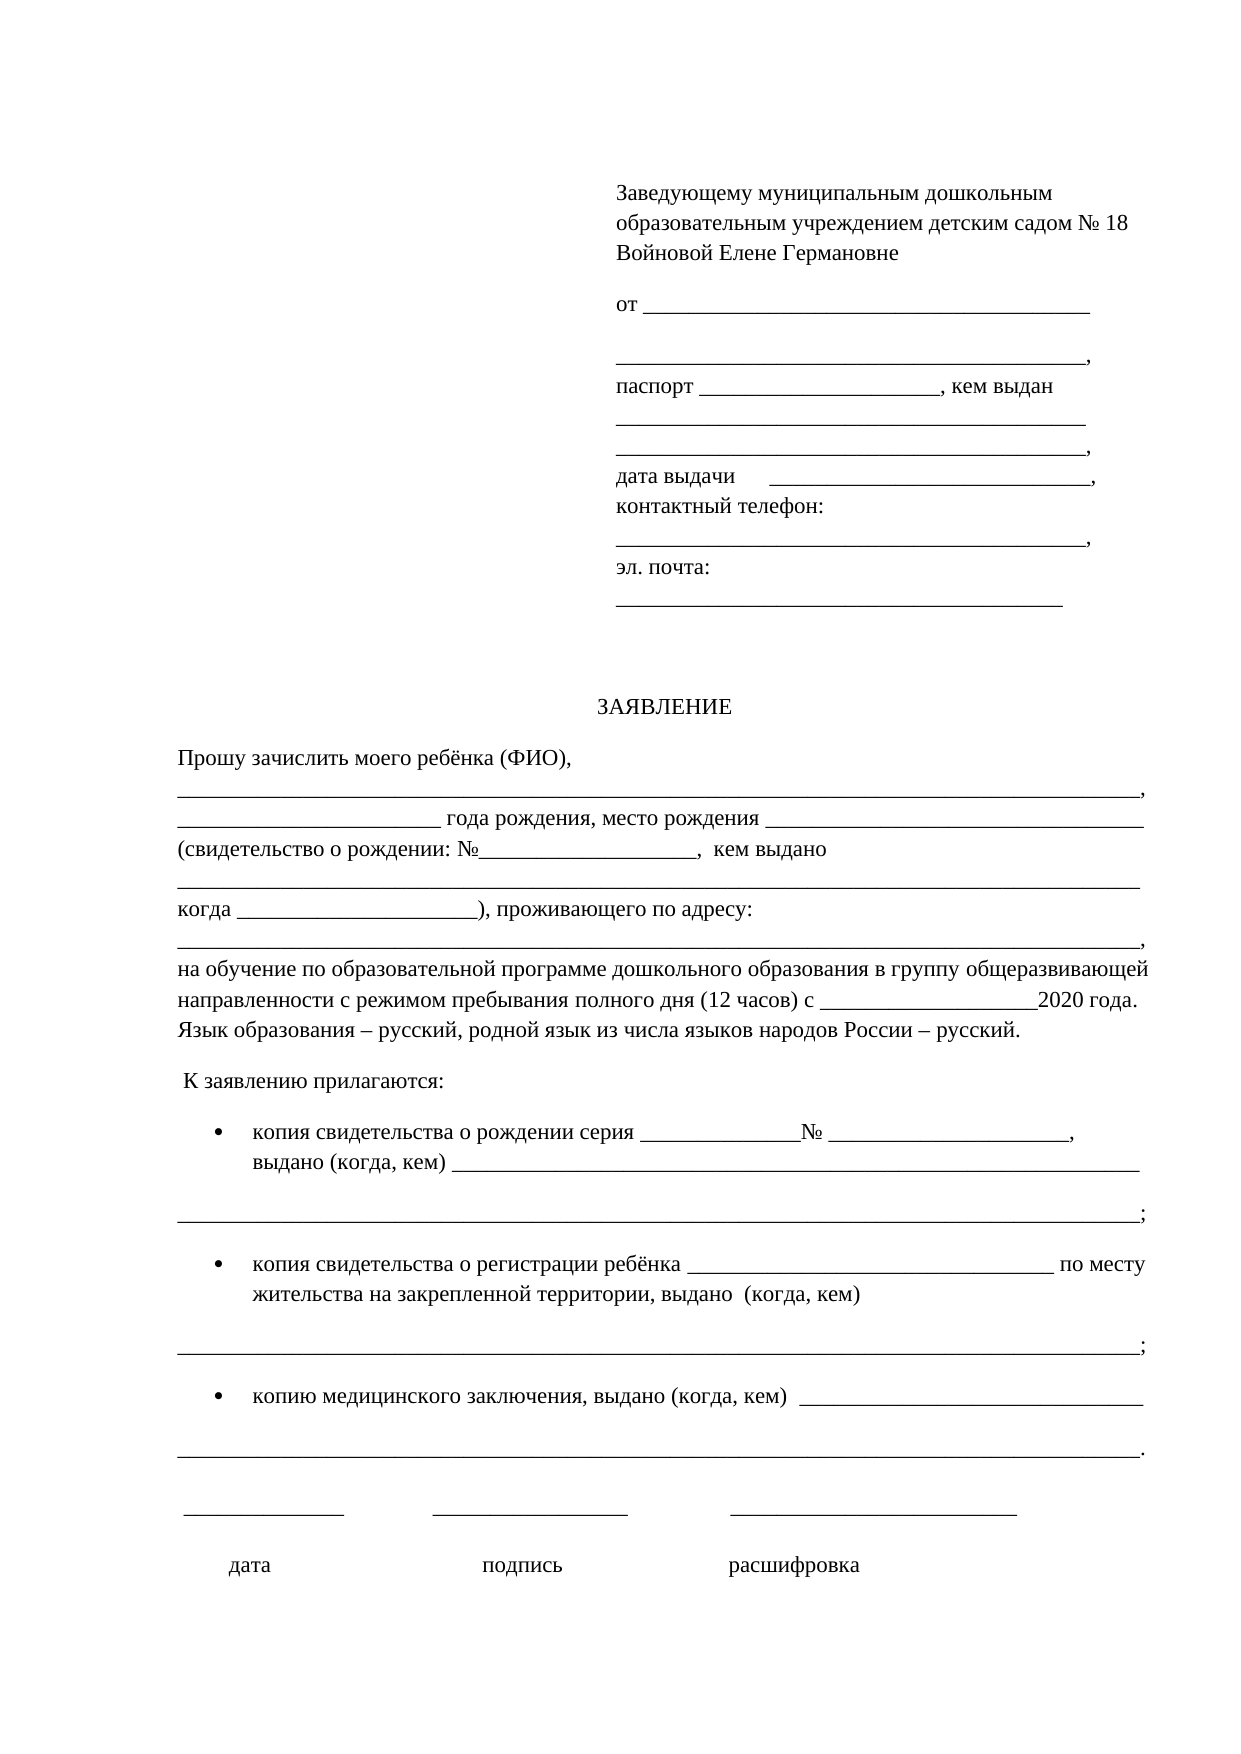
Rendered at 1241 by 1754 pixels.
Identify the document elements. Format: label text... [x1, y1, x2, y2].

text Прошу зачислить моего ребёнка (ФИО), ____________________________________________________________________________________, _______________________ года рождения, место рождения _________________________________ (свидетельство о рождении: №___________________, кем выдано ____________________________________________________________________________________ когда _____________________), проживающего по адресу: ____________________________________________________________________________________, на обучение по образовательной программе дошкольного образования в группу общеразвивающей направленности с режимом пребывания полного дня (12 часов) с ___________________2020 года. Язык образования – русский, родной язык из числа языков народов России – русский. [177, 744, 1152, 1042]
list копия свидетельства о рождении серия ______________№ _____________________, выдано (когда, кем) ____________________________________________________________ [215, 1118, 1152, 1174]
table_header ______________ [176, 1485, 425, 1551]
text К заявлению прилагаются: [177, 1067, 1152, 1093]
text дата подпись расшифровка [177, 1551, 1152, 1578]
table_header Заведующему муниципальным дошкольным образовательным учреждением детским садом № 18 Войновой Елене Германовне от _______________________________________ _________________________________________, паспорт _____________________, кем выдан _________________________________________ _________________________________________, дата выдачи ____________________________, контактный телефон: _________________________________________, эл. почта: _______________________________________ [608, 171, 1152, 642]
text ЗАЯВЛЕНИЕ [177, 693, 1152, 719]
table_header _________________________ [723, 1485, 1150, 1551]
text ____________________________________________________________________________________. [177, 1434, 1152, 1460]
list копию медицинского заключения, выдано (когда, кем) ______________________________ [215, 1383, 1152, 1409]
list копия свидетельства о регистрации ребёнка ________________________________ по месту жительства на закрепленной территории, выдано (когда, кем) [215, 1250, 1152, 1307]
text ____________________________________________________________________________________; [177, 1332, 1152, 1358]
text ____________________________________________________________________________________; [177, 1199, 1152, 1226]
table_header _________________ [425, 1485, 722, 1551]
